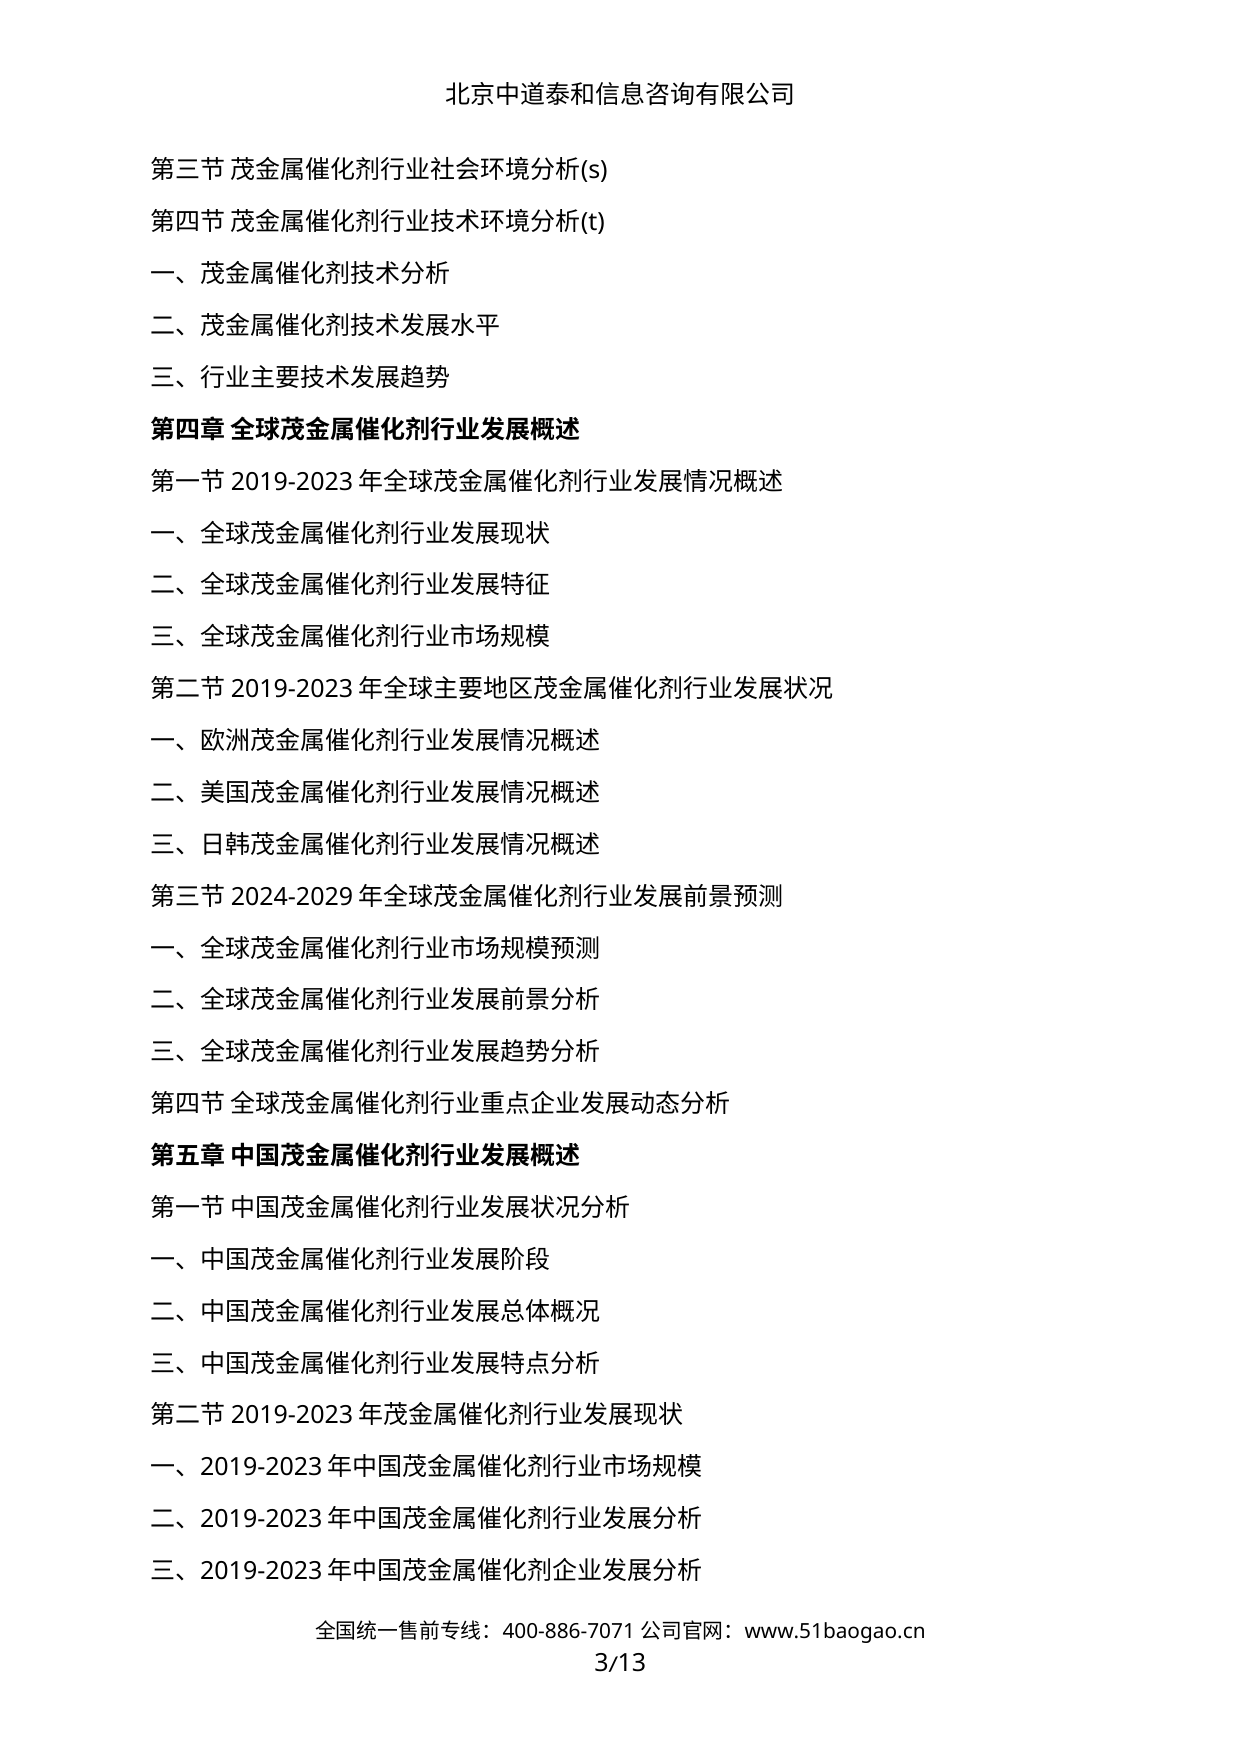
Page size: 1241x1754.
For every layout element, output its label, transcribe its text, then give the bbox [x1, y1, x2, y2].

text 第一节 中国茂金属催化剂行业发展状况分析 [150, 1187, 1090, 1224]
text 一、2019-2023年中国茂金属催化剂行业市场规模 [150, 1447, 1090, 1483]
text 一、全球茂金属催化剂行业市场规模预测 [150, 928, 1090, 964]
text 第五章 中国茂金属催化剂行业发展概述 [150, 1136, 1090, 1172]
text 一、中国茂金属催化剂行业发展阶段 [150, 1239, 1090, 1276]
text 三、行业主要技术发展趋势 [150, 357, 1090, 394]
text 第一节 2019-2023年全球茂金属催化剂行业发展情况概述 [150, 461, 1090, 497]
text 二、中国茂金属催化剂行业发展总体概况 [150, 1291, 1090, 1327]
text 二、茂金属催化剂技术发展水平 [150, 306, 1090, 342]
text 第四节 茂金属催化剂行业技术环境分析(t) [150, 202, 1090, 238]
text 一、全球茂金属催化剂行业发展现状 [150, 513, 1090, 549]
text 三、全球茂金属催化剂行业市场规模 [150, 617, 1090, 653]
text 第三节 2024-2029年全球茂金属催化剂行业发展前景预测 [150, 876, 1090, 912]
text 三、2019-2023年中国茂金属催化剂企业发展分析 [150, 1551, 1090, 1587]
text 三、日韩茂金属催化剂行业发展情况概述 [150, 824, 1090, 861]
text 一、茂金属催化剂技术分析 [150, 254, 1090, 290]
text 二、2019-2023年中国茂金属催化剂行业发展分析 [150, 1499, 1090, 1535]
text 三、全球茂金属催化剂行业发展趋势分析 [150, 1032, 1090, 1068]
text 第三节 茂金属催化剂行业社会环境分析(s) [150, 150, 1090, 186]
text 三、中国茂金属催化剂行业发展特点分析 [150, 1343, 1090, 1379]
text 二、全球茂金属催化剂行业发展特征 [150, 565, 1090, 601]
text 一、欧洲茂金属催化剂行业发展情况概述 [150, 721, 1090, 757]
text 二、美国茂金属催化剂行业发展情况概述 [150, 772, 1090, 809]
text 第四章 全球茂金属催化剂行业发展概述 [150, 409, 1090, 446]
text 第四节 全球茂金属催化剂行业重点企业发展动态分析 [150, 1084, 1090, 1120]
text 第二节 2019-2023年全球主要地区茂金属催化剂行业发展状况 [150, 669, 1090, 705]
text 二、全球茂金属催化剂行业发展前景分析 [150, 980, 1090, 1016]
text 第二节 2019-2023年茂金属催化剂行业发展现状 [150, 1395, 1090, 1431]
